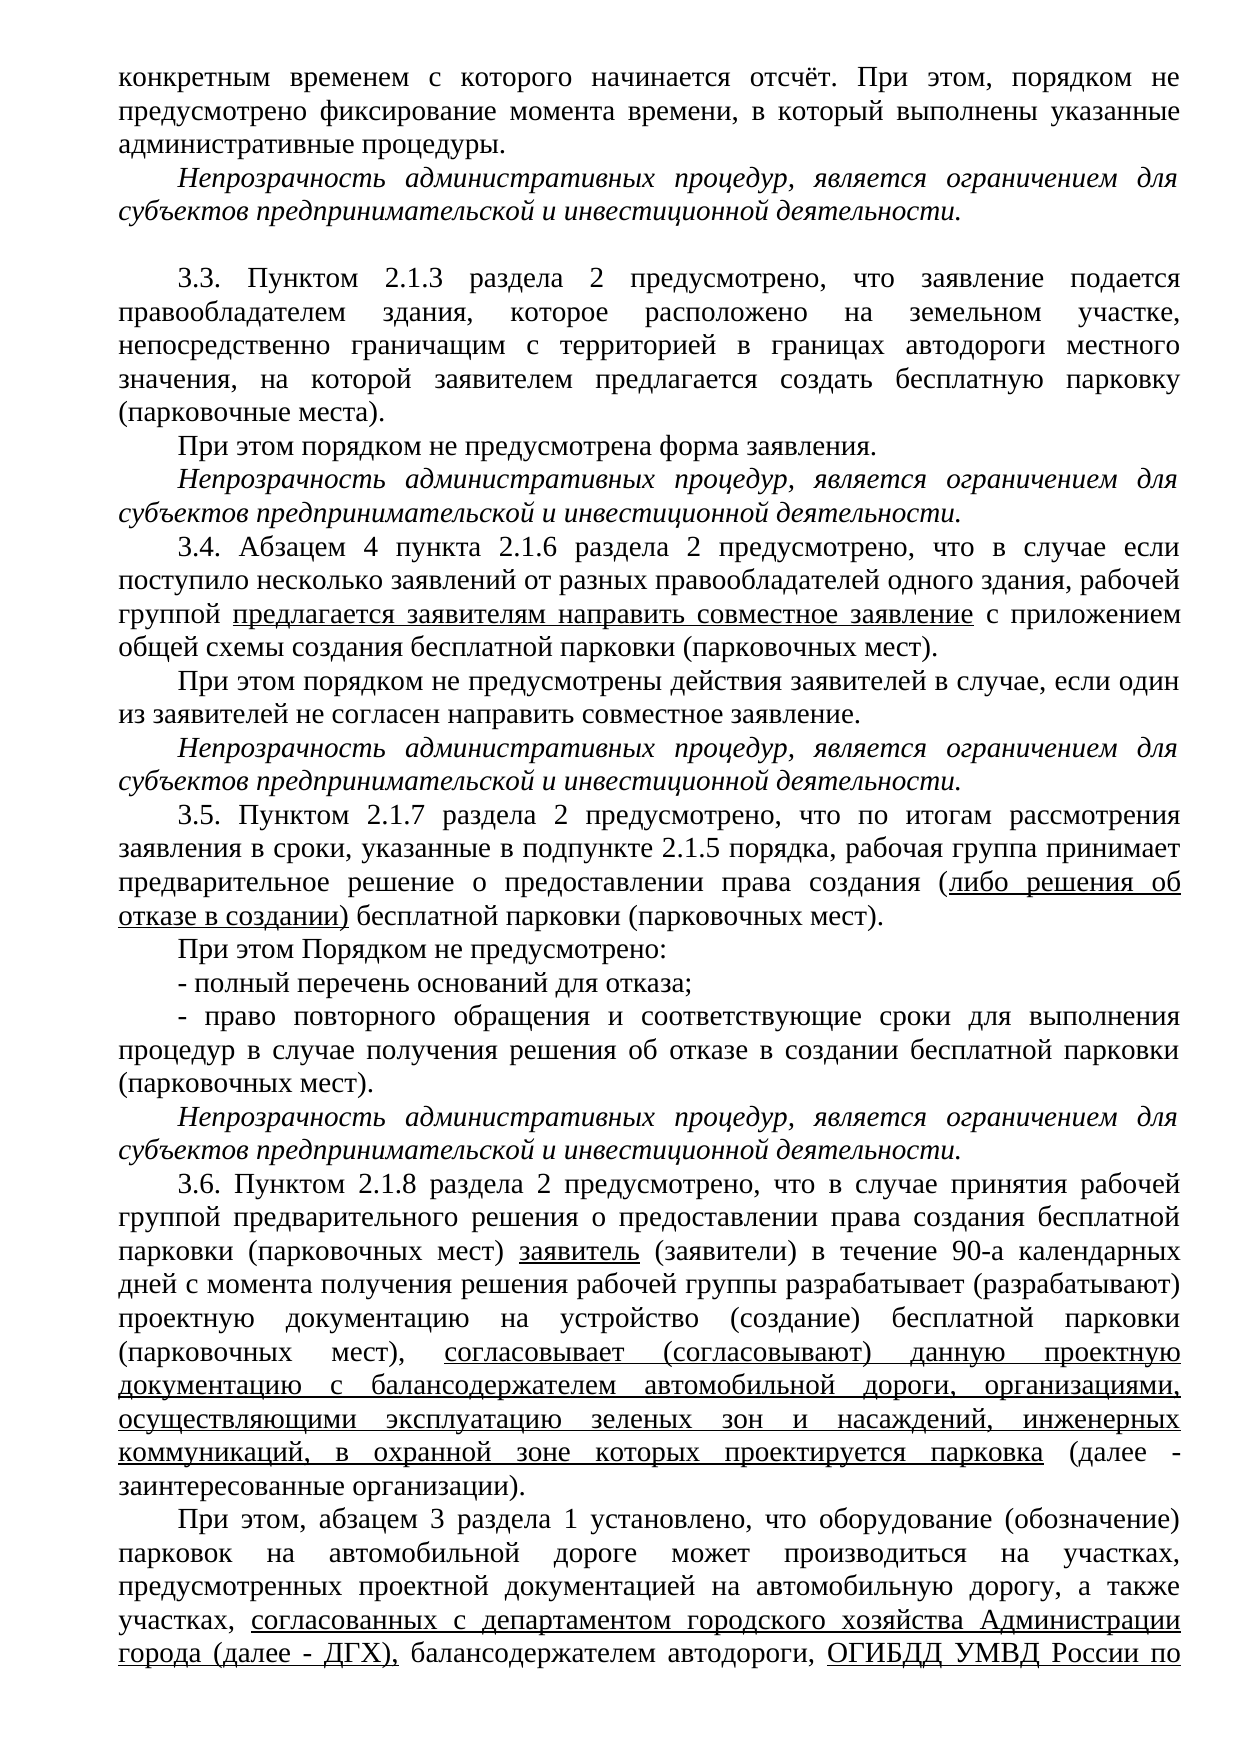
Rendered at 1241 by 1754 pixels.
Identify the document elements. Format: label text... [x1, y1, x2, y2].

text 3.5. Пунктом 2.1.7 раздела 2 предусмотрено, что по итогам рассмотрения заявления в сроки, указанные в подпункте 2.1.5 порядка, рабочая группа принимает предварительное решение о предоставлении права создания (либо решения об отказе в создании) бесплатной парковки (парковочных мест). [118, 797, 1181, 931]
text - право повторного обращения и соответствующие сроки для выполнения процедур в случае получения решения об отказе в создании бесплатной парковки (парковочных мест). [118, 998, 1181, 1099]
text При этом порядком не предусмотрена форма заявления. [118, 428, 1181, 462]
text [118, 1501, 1181, 1669]
text Непрозрачность административных процедур, является ограничением для субъектов предпринимательской и инвестиционной деятельности. [118, 730, 1181, 797]
text При этом Порядком не предусмотрено: [118, 931, 1181, 965]
text При этом порядком не предусмотрены действия заявителей в случае, если один из заявителей не согласен направить совместное заявление. [118, 663, 1181, 730]
text 3.3. Пунктом 2.1.3 раздела 2 предусмотрено, что заявление подается правообладателем здания, которое расположено на земельном участке, непосредственно граничащим с территорией в границах автодороги местного значения, на которой заявителем предлагается создать бесплатную парковку (парковочные места). [118, 260, 1181, 428]
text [118, 59, 1181, 160]
text Непрозрачность административных процедур, является ограничением для субъектов предпринимательской и инвестиционной деятельности. [118, 160, 1181, 227]
text 3.6. Пунктом 2.1.8 раздела 2 предусмотрено, что в случае принятия рабочей группой предварительного решения о предоставлении права создания бесплатной парковки (парковочных мест) заявитель (заявители) в течение 90-а календарных дней с момента получения решения рабочей группы разрабатывает (разрабатывают) проектную документацию на устройство (создание) бесплатной парковки (парковочных мест), согласовывает (согласовывают) данную проектную документацию с балансодержателем автомобильной дороги, организациями, осуществляющими эксплуатацию зеленых зон и насаждений, инженерных коммуникаций, в охранной зоне которых проектируется парковка (далее - заинтересованные организации). [118, 1431, 1181, 1501]
text Непрозрачность административных процедур, является ограничением для субъектов предпринимательской и инвестиционной деятельности. [118, 1099, 1181, 1166]
text 3.4. Абзацем 4 пункта 2.1.6 раздела 2 предусмотрено, что в случае если поступило несколько заявлений от разных правообладателей одного здания, рабочей группой предлагается заявителям направить совместное заявление с приложением общей схемы создания бесплатной парковки (парковочных мест). [118, 529, 1181, 663]
text - полный перечень оснований для отказа; [118, 965, 1181, 998]
text Непрозрачность административных процедур, является ограничением для субъектов предпринимательской и инвестиционной деятельности. [118, 462, 1181, 529]
text 3.6. Пунктом 2.1.8 раздела 2 предусмотрено, что в случае принятия рабочей группой предварительного решения о предоставлении права создания бесплатной парковки (парковочных мест) заявитель (заявители) в течение 90-а календарных дней с момента получения решения рабочей группы разрабатывает (разрабатывают) проектную документацию на устройство (создание) бесплатной парковки (парковочных мест), согласовывает (согласовывают) данную проектную документацию с балансодержателем автомобильной дороги, организациями, осуществляющими эксплуатацию зеленых зон и насаждений, инженерных коммуникаций, в охранной зоне которых проектируется парковка (далее - заинтересованные организации). [118, 1166, 1181, 1396]
